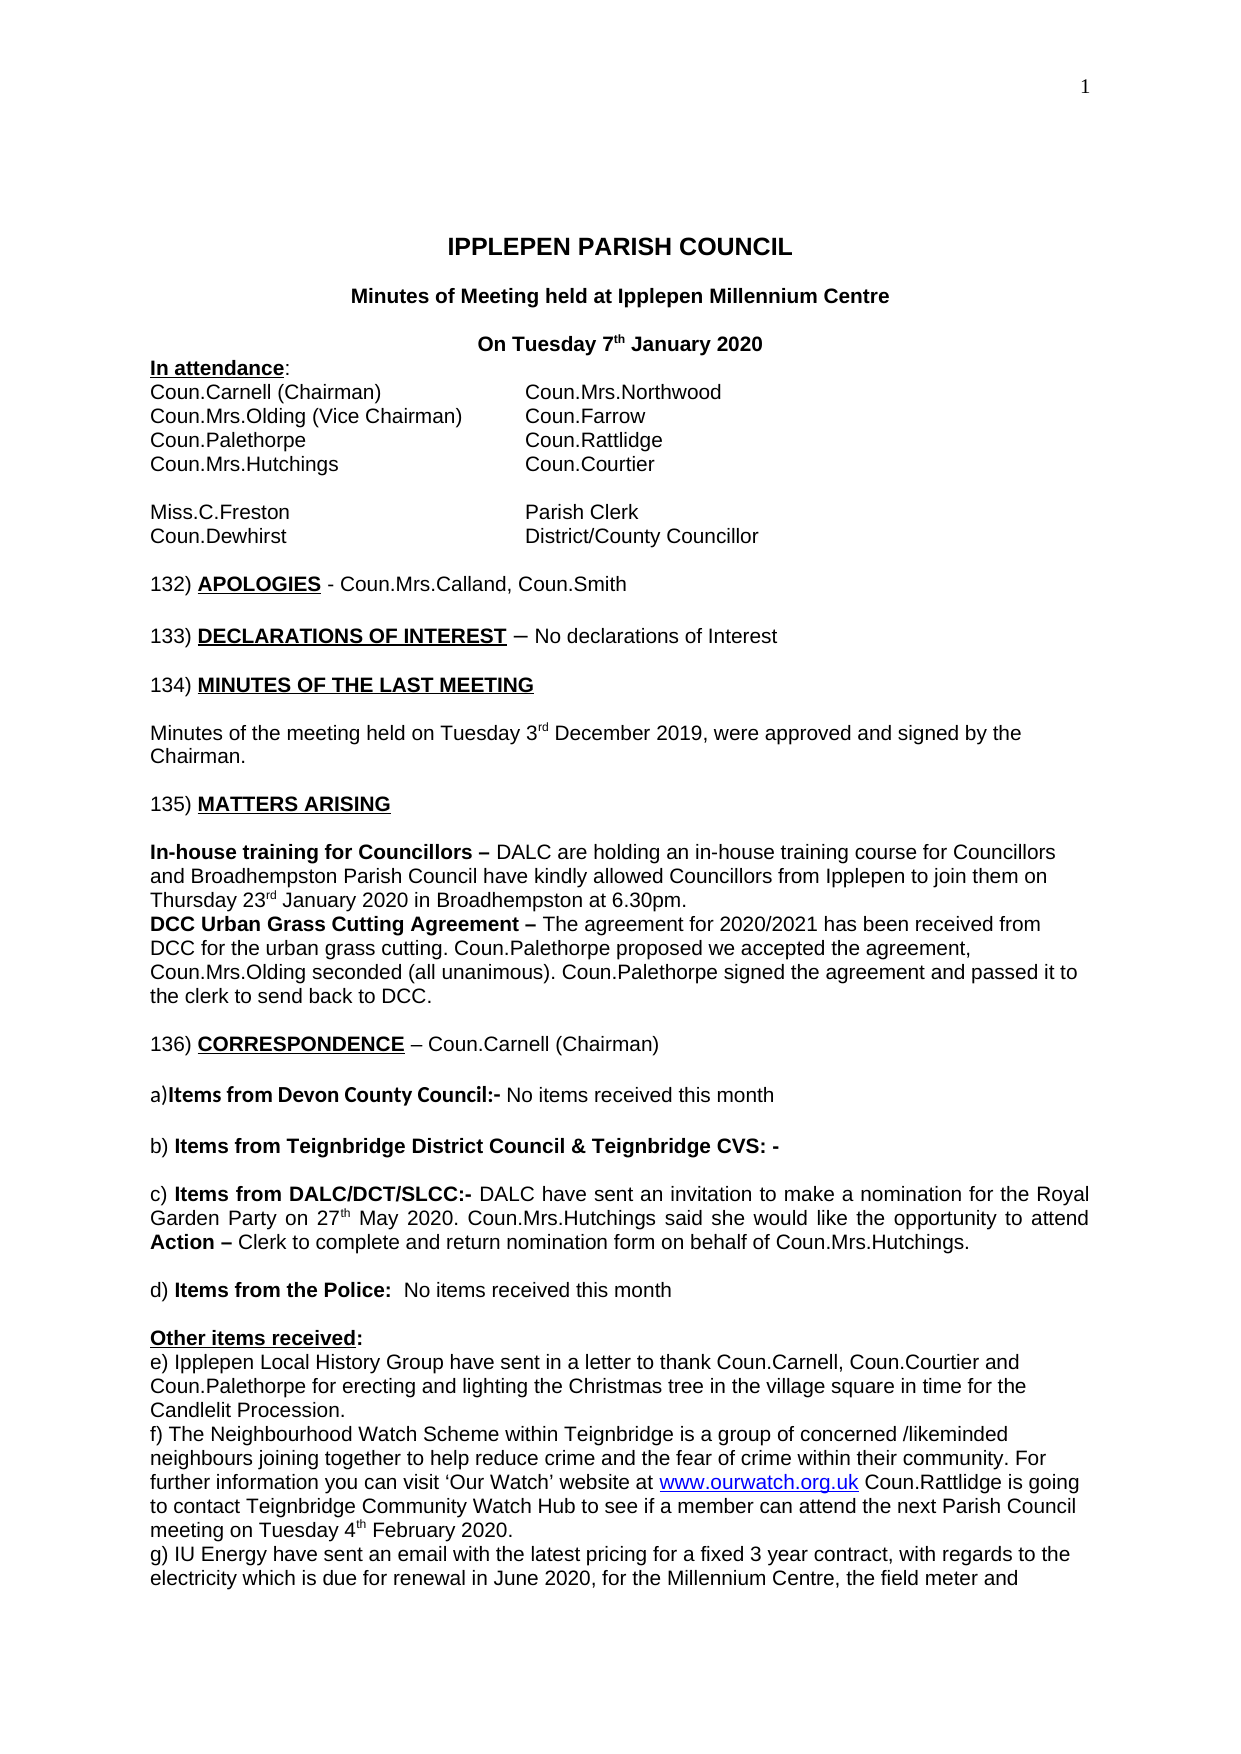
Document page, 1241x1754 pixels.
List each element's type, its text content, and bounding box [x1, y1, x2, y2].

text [150, 1542, 1090, 1589]
text 132) APOLOGIES - Coun.Mrs.Calland, Coun.Smith [150, 572, 1090, 596]
text Coun.Dewhirst District/County Councillor [150, 524, 1090, 548]
text Coun.Mrs.Hutchings Coun.Courtier [150, 452, 1090, 476]
text e) Ipplepen Local History Group have sent in a letter to thank Coun.Carnell, Coun.Courtier and Coun.Palethorpe for erecting and lighting the Christmas tree in the village square in time for the Candlelit Procession. [150, 1350, 1090, 1422]
subtitle In attendance: [150, 356, 1090, 380]
text In-house training for Councillors – DALC are holding an in-house training course for Councillors and Broadhempston Parish Council have kindly allowed Councillors from Ipplepen to join them on Thursday 23rd January 2020 in Broadhempston at 6.30pm. [150, 840, 1090, 912]
text DCC Urban Grass Cutting Agreement – The agreement for 2020/2021 has been received from DCC for the urban grass cutting. Coun.Palethorpe proposed we accepted the agreement, Coun.Mrs.Olding seconded (all unanimous). Coun.Palethorpe signed the agreement and passed it to the clerk to send back to DCC. [150, 912, 1090, 1008]
subtitle Coun.Carnell (Chairman) Coun.Mrs.Northwood [150, 380, 1090, 404]
text Minutes of the meeting held on Tuesday 3rd December 2019, were approved and signed by the Chairman. [150, 720, 1090, 768]
text 136) CORRESPONDENCE – Coun.Carnell (Chairman) [150, 1032, 1090, 1056]
subtitle Minutes of Meeting held at Ipplepen Millennium Centre [150, 284, 1090, 308]
subtitle Other items received: [150, 1326, 1090, 1350]
subtitle IPPLEPEN PARISH COUNCIL [150, 231, 1090, 260]
subtitle Coun.Mrs.Olding (Vice Chairman) Coun.Farrow [150, 404, 1090, 428]
subtitle c) Items from DALC/DCT/SLCC:- DALC have sent an invitation to make a nomination for the Royal Garden Party on 27th May 2020. Coun.Mrs.Hutchings said she would like the opportunity to attend Action – Clerk to complete and return nomination form on behalf of Coun.Mrs.Hutchings. [150, 1182, 1090, 1254]
subtitle On Tuesday 7th January 2020 [150, 332, 1090, 356]
text 135) MATTERS ARISING [150, 792, 1090, 816]
subtitle eMiss.C.Freston Parish Clerk [150, 500, 1090, 524]
text f) The Neighbourhood Watch Scheme within Teignbridge is a group of concerned /likeminded neighbours joining together to help reduce crime and the fear of crime within their community. For further information you can visit ‘Our Watch’ website at www.ourwatch.org.uk Coun.Rattlidge is going to contact Teignbridge Community Watch Hub to see if a member can attend the next Parish Council meeting on Tuesday 4th February 2020. [150, 1422, 1090, 1542]
subtitle 133) DECLARATIONS OF INTEREST – No declarations of Interest [150, 620, 1090, 648]
text 134) MINUTES OF THE LAST MEETING [150, 672, 1090, 696]
text d) Items from the Police: No items received this month [150, 1278, 1090, 1302]
text a)Items from Devon County Council:- No items received this month [150, 1080, 1090, 1108]
subtitle Coun.Palethorpe Coun.Rattlidge [150, 428, 1090, 452]
subtitle b) Items from Teignbridge District Council & Teignbridge CVS: - [150, 1134, 1090, 1158]
